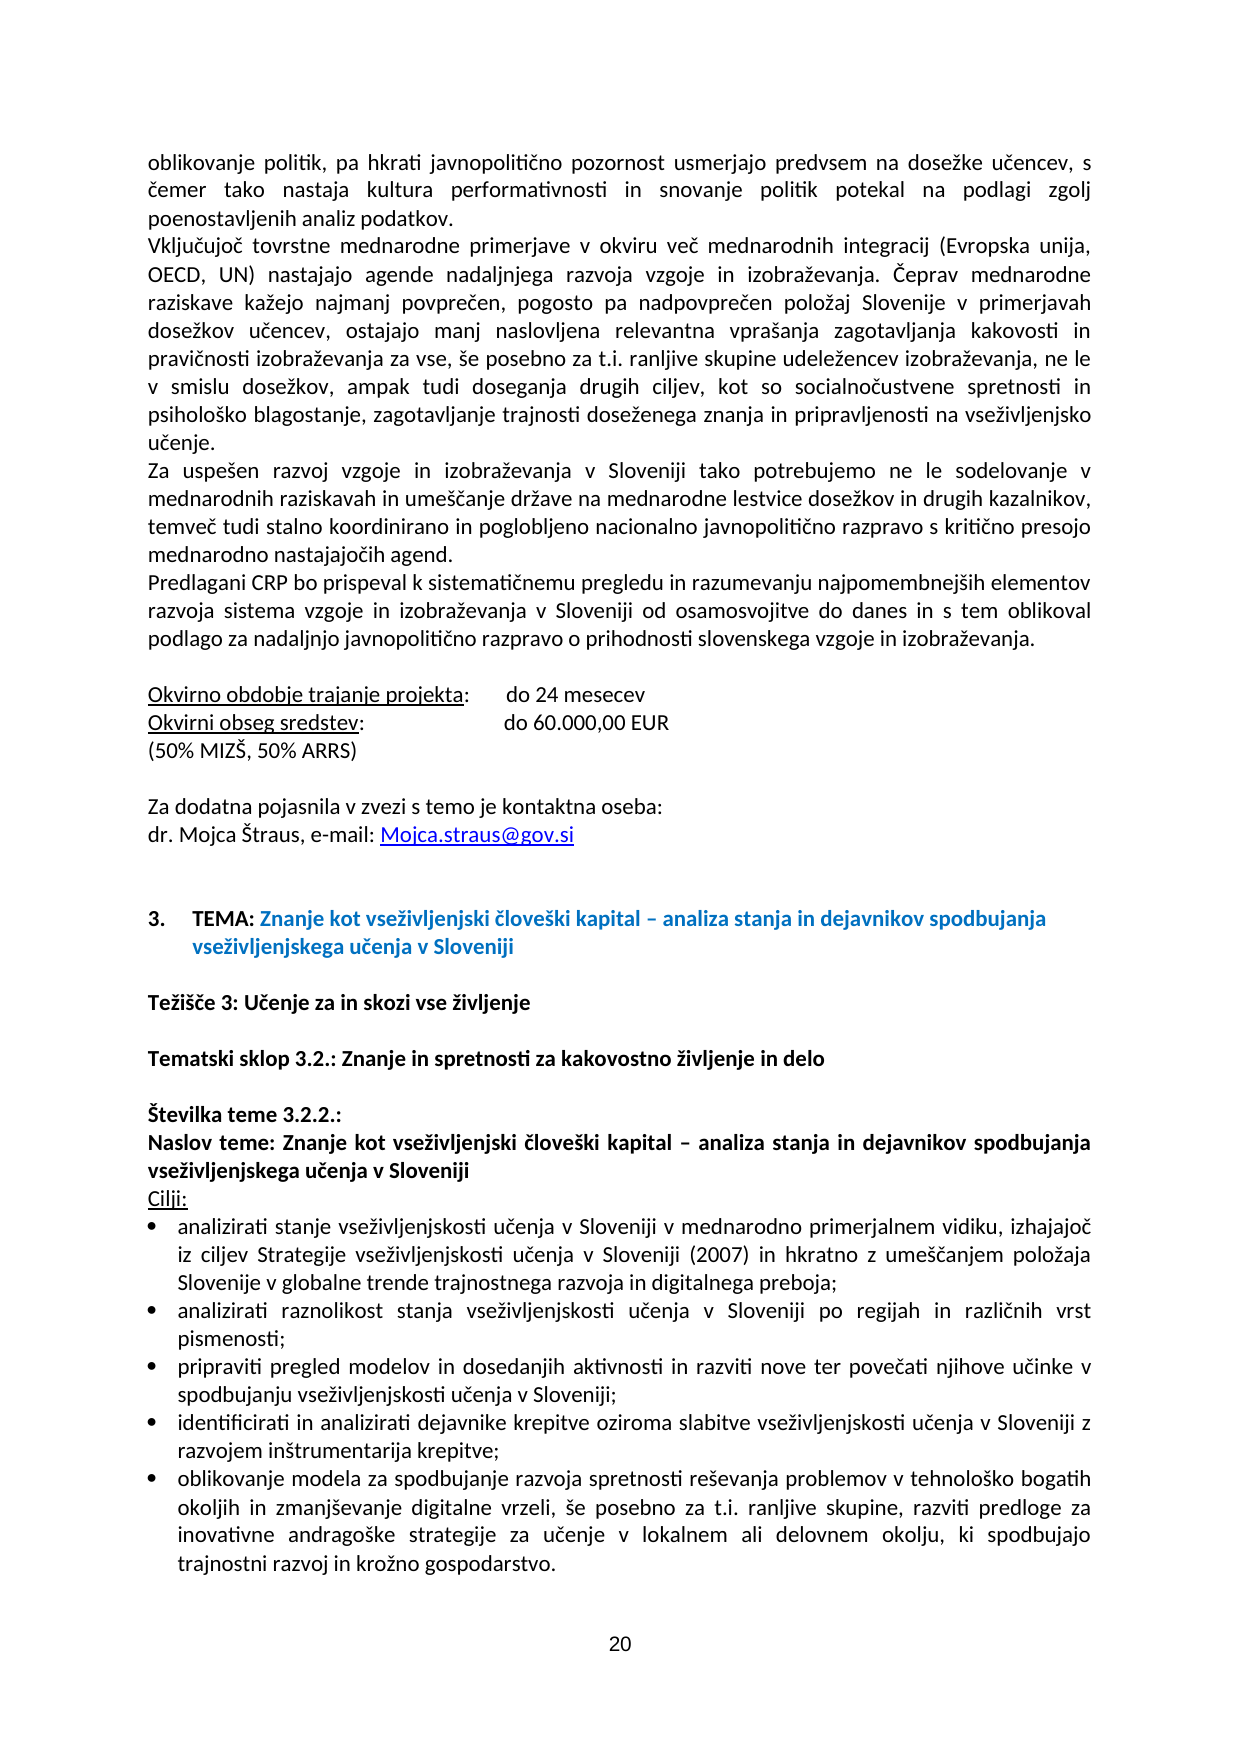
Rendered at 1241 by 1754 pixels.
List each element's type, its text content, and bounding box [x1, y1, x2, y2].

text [148, 148, 1093, 232]
list analizirati raznolikost stanja vseživljenjskosti učenja v Sloveniji po regijah in različnih vrst pismenosti; [148, 1296, 1093, 1352]
text Predlagani CRP bo prispeval k sistematičnemu pregledu in razumevanju najpomembnejših elementov razvoja sistema vzgoje in izobraževanja v Sloveniji od osamosvojitve do danes in s tem oblikoval podlago za nadaljnjo javnopolitično razpravo o prihodnosti slovenskega vzgoje in izobraževanja. [148, 568, 1093, 652]
text Številka teme 3.2.2.: [148, 1100, 1093, 1128]
text Za dodatna pojasnila v zvezi s temo je kontaktna oseba: [148, 792, 1093, 820]
text Okvirno obdobje trajanje projekta: do 24 mesecev [148, 680, 1093, 708]
list pripraviti pregled modelov in dosedanjih aktivnosti in razviti nove ter povečati njihove učinke v spodbujanju vseživljenjskosti učenja v Sloveniji; [148, 1352, 1093, 1408]
list oblikovanje modela za spodbujanje razvoja spretnosti reševanja problemov v tehnološko bogatih okoljih in zmanjševanje digitalne vrzeli, še posebno za t.i. ranljive skupine, razviti predloge za inovativne andragoške strategije za učenje v lokalnem ali delovnem okolju, ki spodbujajo trajnostni razvoj in krožno gospodarstvo. [148, 1464, 1093, 1577]
text dr. Mojca Štraus, e-mail: Mojca.straus@gov.si [148, 820, 1093, 848]
list analizirati stanje vseživljenjskosti učenja v Sloveniji v mednarodno primerjalnem vidiku, izhajajoč iz ciljev Strategije vseživljenjskosti učenja v Sloveniji (2007) in hkratno z umeščanjem položaja Slovenije v globalne trende trajnostnega razvoja in digitalnega preboja; [148, 1212, 1093, 1296]
text Za uspešen razvoj vzgoje in izobraževanja v Sloveniji tako potrebujemo ne le sodelovanje v mednarodnih raziskavah in umeščanje države na mednarodne lestvice dosežkov in drugih kazalnikov, temveč tudi stalno koordinirano in poglobljeno nacionalno javnopolitično razpravo s kritično presojo mednarodno nastajajočih agend. [148, 456, 1093, 568]
text Vključujoč tovrstne mednarodne primerjave v okviru več mednarodnih integracij (Evropska unija, OECD, UN) nastajajo agende nadaljnjega razvoja vzgoje in izobraževanja. Čeprav mednarodne raziskave kažejo najmanj povprečen, pogosto pa nadpovprečen položaj Slovenije v primerjavah dosežkov učencev, ostajajo manj naslovljena relevantna vprašanja zagotavljanja kakovosti in pravičnosti izobraževanja za vse, še posebno za t.i. ranljive skupine udeležencev izobraževanja, ne le v smislu dosežkov, ampak tudi doseganja drugih ciljev, kot so socialnočustvene spretnosti in psihološko blagostanje, zagotavljanje trajnosti doseženega znanja in pripravljenosti na vseživljenjsko učenje. [148, 232, 1093, 456]
list identificirati in analizirati dejavnike krepitve oziroma slabitve vseživljenjskosti učenja v Sloveniji z razvojem inštrumentarija krepitve; [148, 1408, 1093, 1464]
text Cilji: [148, 1184, 1093, 1212]
text Okvirni obseg sredstev: do 60.000,00 EUR [148, 708, 1093, 736]
text Naslov teme: Znanje kot vseživljenjski človeški kapital – analiza stanja in dejavnikov spodbujanja vseživljenjskega učenja v Sloveniji [148, 1128, 1093, 1184]
list TEMA: Znanje kot vseživljenjski človeški kapital – analiza stanja in dejavnikov spodbujanja vseživljenjskega učenja v Sloveniji [148, 904, 1093, 960]
text (50% MIZŠ, 50% ARRS) [148, 736, 1093, 764]
text Težišče 3: Učenje za in skozi vse življenje [148, 988, 1093, 1016]
text Tematski sklop 3.2.: Znanje in spretnosti za kakovostno življenje in delo [148, 1044, 1093, 1072]
